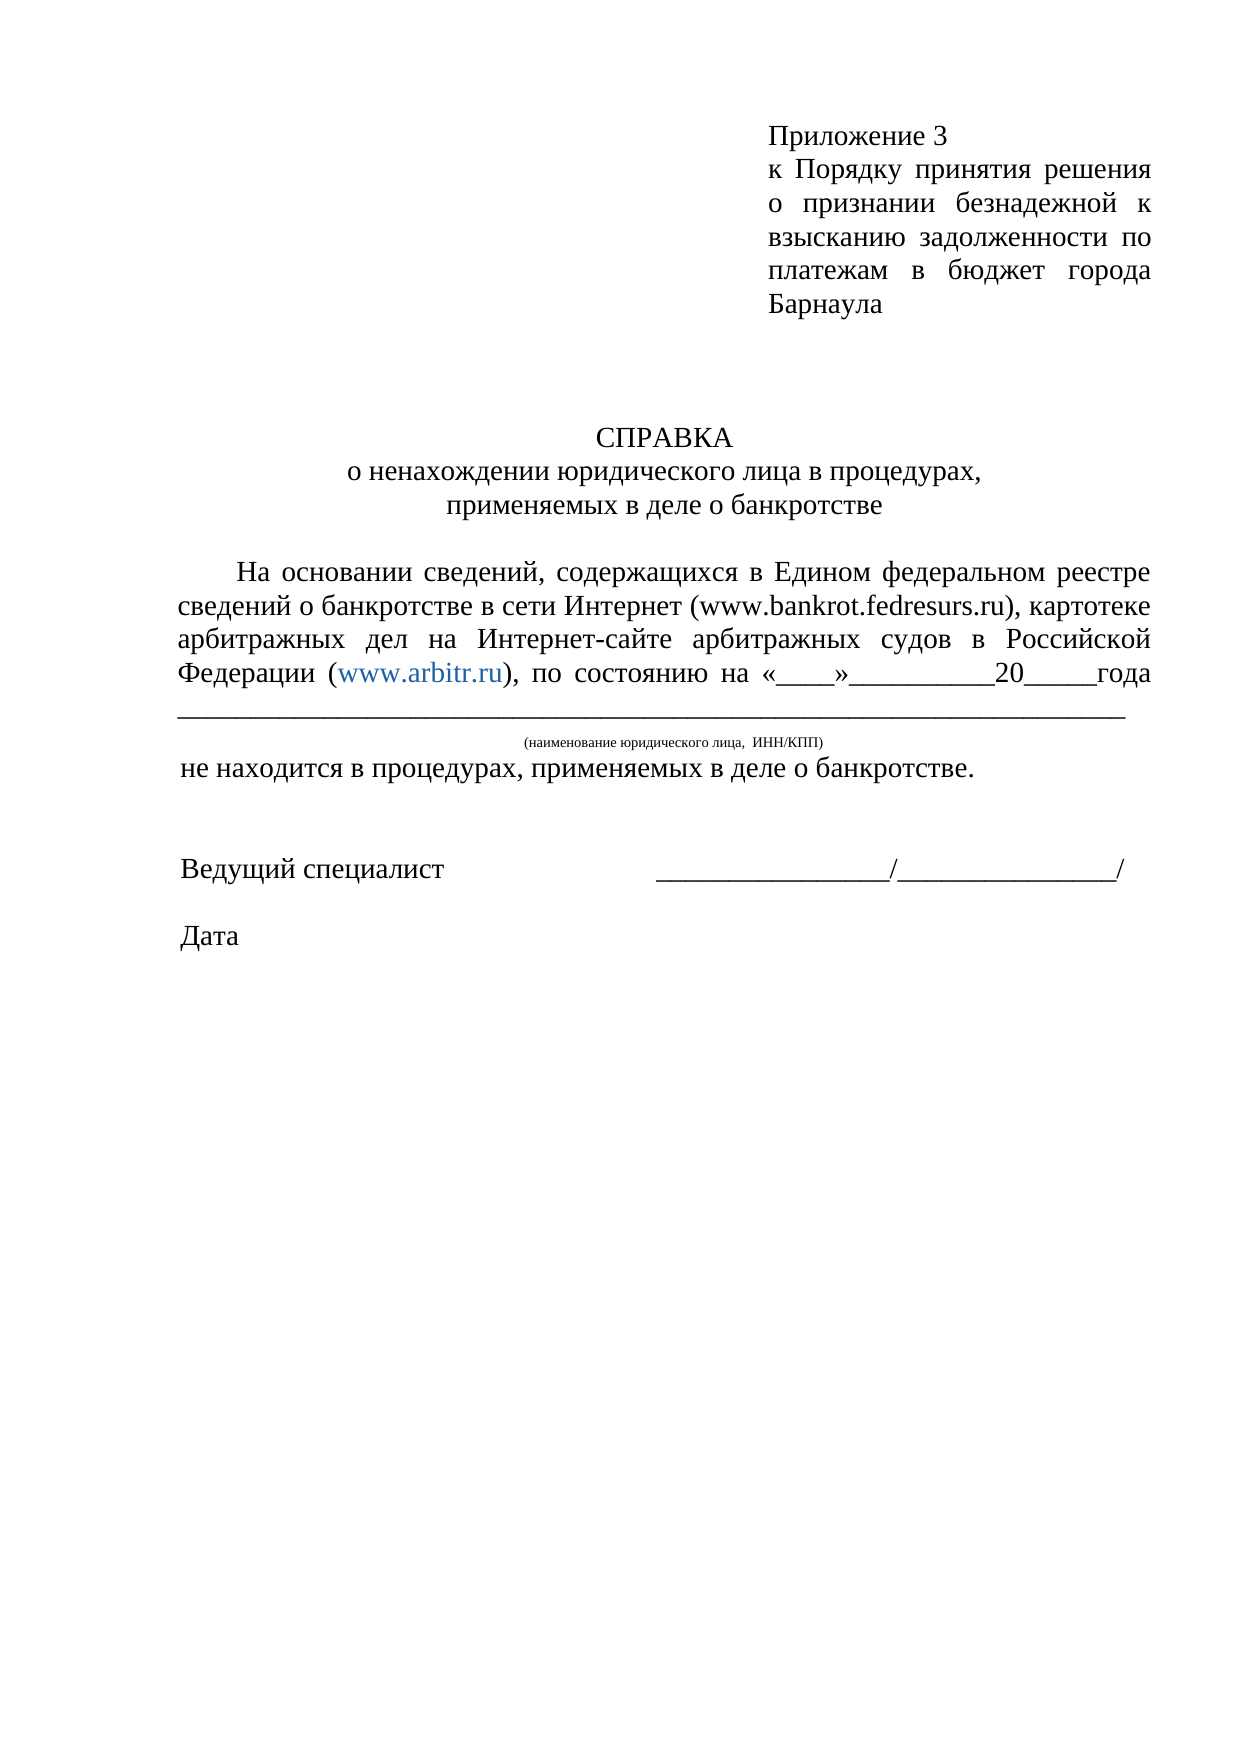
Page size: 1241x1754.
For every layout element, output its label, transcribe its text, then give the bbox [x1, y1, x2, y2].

text СПРАВКА [177, 420, 1152, 453]
table_header (наименование юридического лица, ИНН/КПП) не находится в процедурах, применяемых в деле о банкротстве. Ведущий специалист ________________/_______________/ Дата [177, 722, 1169, 1039]
text На основании сведений, содержащихся в Едином федеральном реестре сведений о банкротстве в сети Интернет (www.bankrot.fedresurs.ru), картотеке арбитражных дел на Интернет-сайте арбитражных судов в Российской Федерации (www.arbitr.ru), по состоянию на «____»__________20_____года _________________________________________________________________ [177, 554, 1152, 722]
text применяемых в деле о банкротстве [177, 487, 1152, 521]
text о ненахождении юридического лица в процедурах, [177, 453, 1152, 487]
text к Порядку принятия решения о признании безнадежной к взысканию задолженности по платежам в бюджет города Барнаула [768, 152, 1152, 319]
text Приложение 3 [768, 118, 1152, 152]
